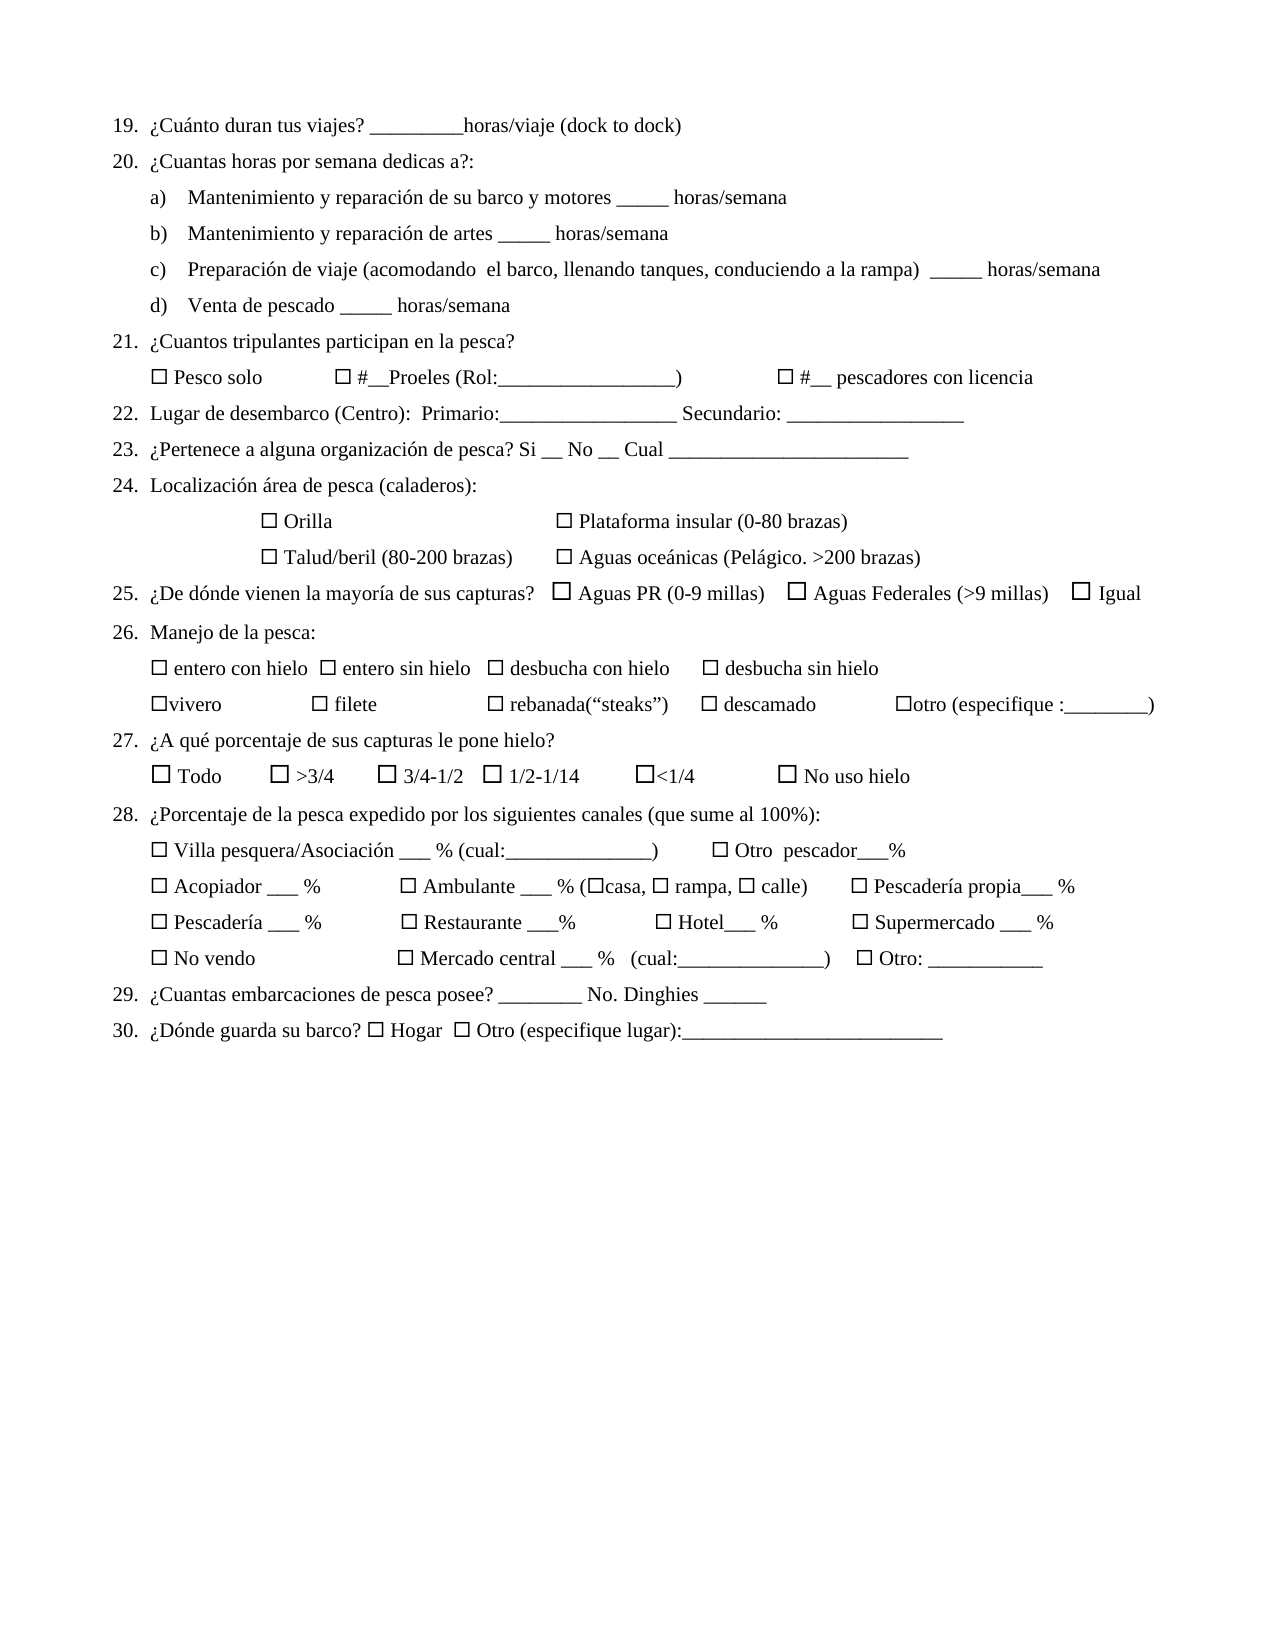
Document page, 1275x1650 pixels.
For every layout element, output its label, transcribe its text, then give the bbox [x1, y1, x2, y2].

list vivero filete rebanada(“steaks”) descamado otro (especifique :________) [150, 692, 1162, 716]
list Preparación de viaje (acomodando el barco, llenando tanques, conduciendo a la rampa) _____ horas/semana [150, 257, 1162, 281]
list Lugar de desembarco (Centro): Primario:_________________ Secundario: _________________ [112, 401, 1162, 425]
list ¿Cuánto duran tus viajes? _________horas/viaje (dock to dock) [112, 112, 1162, 137]
list Todo >3/4 3/4-1/2 1/2-1/14 <1/4 No uso hielo [150, 764, 1162, 789]
list ¿Cuantas horas por semana dedicas a?: [112, 148, 1162, 173]
list Localización área de pesca (caladeros): [112, 473, 1162, 497]
list ¿Pertenece a alguna organización de pesca? Si __ No __ Cual _______________________ [112, 437, 1162, 461]
list ¿Cuantos tripulantes participan en la pesca? [112, 329, 1162, 353]
text No vendo Mercado central ___ % (cual:______________) Otro: ___________ [150, 946, 1162, 970]
text Villa pesquera/Asociación ___ % (cual:______________) Otro pescador___% [150, 838, 1162, 862]
list ¿Dónde guarda su barco? Hogar Otro (especifique lugar):_________________________ [112, 1018, 1162, 1042]
list entero con hielo entero sin hielo desbucha con hielo desbucha sin hielo [150, 656, 1162, 680]
list ¿A qué porcentaje de sus capturas le pone hielo? [112, 728, 1162, 752]
list Venta de pescado _____ horas/semana [150, 293, 1162, 317]
list Mantenimiento y reparación de artes _____ horas/semana [150, 221, 1162, 245]
list ¿Porcentaje de la pesca expedido por los siguientes canales (que sume al 100%): [112, 802, 1162, 826]
text Orilla Plataforma insular (0-80 brazas) [186, 509, 1162, 533]
list Manejo de la pesca: [112, 620, 1162, 644]
text Talud/beril (80-200 brazas) Aguas oceánicas (Pelágico. >200 brazas) [186, 545, 1162, 569]
text Acopiador ___ % Ambulante ___ % (casa, rampa, calle) Pescadería propia___ % [150, 874, 1162, 898]
list Mantenimiento y reparación de su barco y motores _____ horas/semana [150, 184, 1162, 209]
text Pescadería ___ % Restaurante ___% Hotel___ % Supermercado ___ % [150, 910, 1162, 934]
list ¿Cuantas embarcaciones de pesca posee? ________ No. Dinghies ______ [112, 982, 1162, 1006]
list ¿De dónde vienen la mayoría de sus capturas? Aguas PR (0-9 millas) Aguas Federales (>9 millas) Igual [112, 581, 1162, 606]
text Pesco solo #__Proeles (Rol:_________________) #__ pescadores con licencia [150, 365, 1162, 389]
